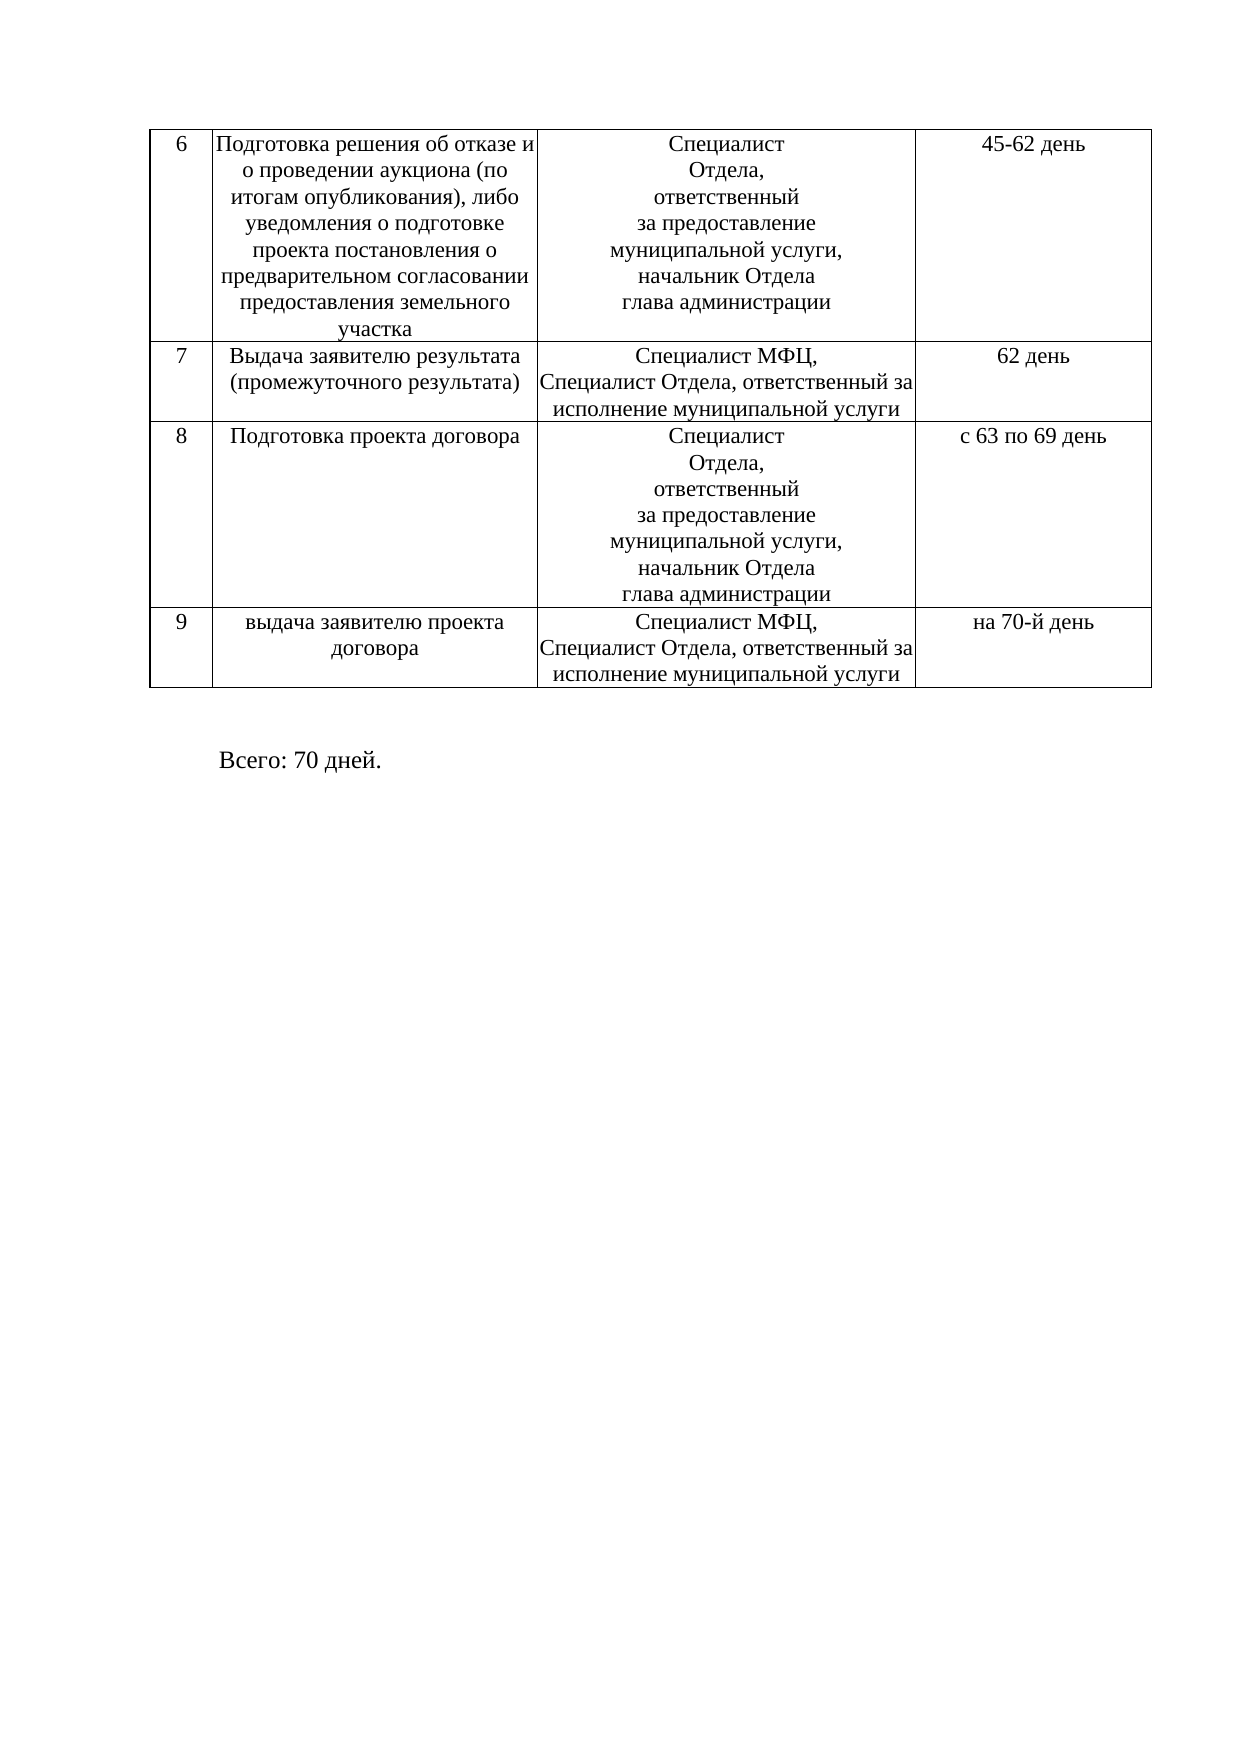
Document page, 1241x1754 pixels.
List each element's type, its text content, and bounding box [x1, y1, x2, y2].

table_cell Выдача заявителю результата (промежуточного результата) [213, 342, 537, 421]
table_cell на 70-й день [916, 608, 1151, 687]
table_cell Специалист МФЦ, Специалист Отдела, ответственный за исполнение муниципальной услуги [538, 342, 915, 421]
table_cell 45-62 день [916, 130, 1151, 341]
table_cell Подготовка решения об отказе и о проведении аукциона (по итогам опубликования), либо уведомления о подготовке проекта постановления о предварительном согласовании предоставления земельного участка [213, 130, 537, 341]
table_cell выдача заявителю проекта договора [213, 608, 537, 687]
table_cell Специалист Отдела, ответственный за предоставление муниципальной услуги, начальник Отдела глава администрации [538, 422, 915, 607]
table_cell 9 [151, 608, 212, 687]
table_cell с 63 по 69 день [916, 422, 1151, 607]
table_cell Подготовка проекта договора [213, 422, 537, 607]
table_cell 6 [151, 130, 212, 341]
text Всего: 70 дней. [162, 745, 1152, 774]
table_cell 7 [151, 342, 212, 421]
table_cell 8 [151, 422, 212, 607]
table_cell Специалист МФЦ, Специалист Отдела, ответственный за исполнение муниципальной услуги [538, 608, 915, 687]
table_cell 62 день [916, 342, 1151, 421]
table_cell Специалист Отдела, ответственный за предоставление муниципальной услуги, начальник Отдела глава администрации [538, 130, 915, 341]
